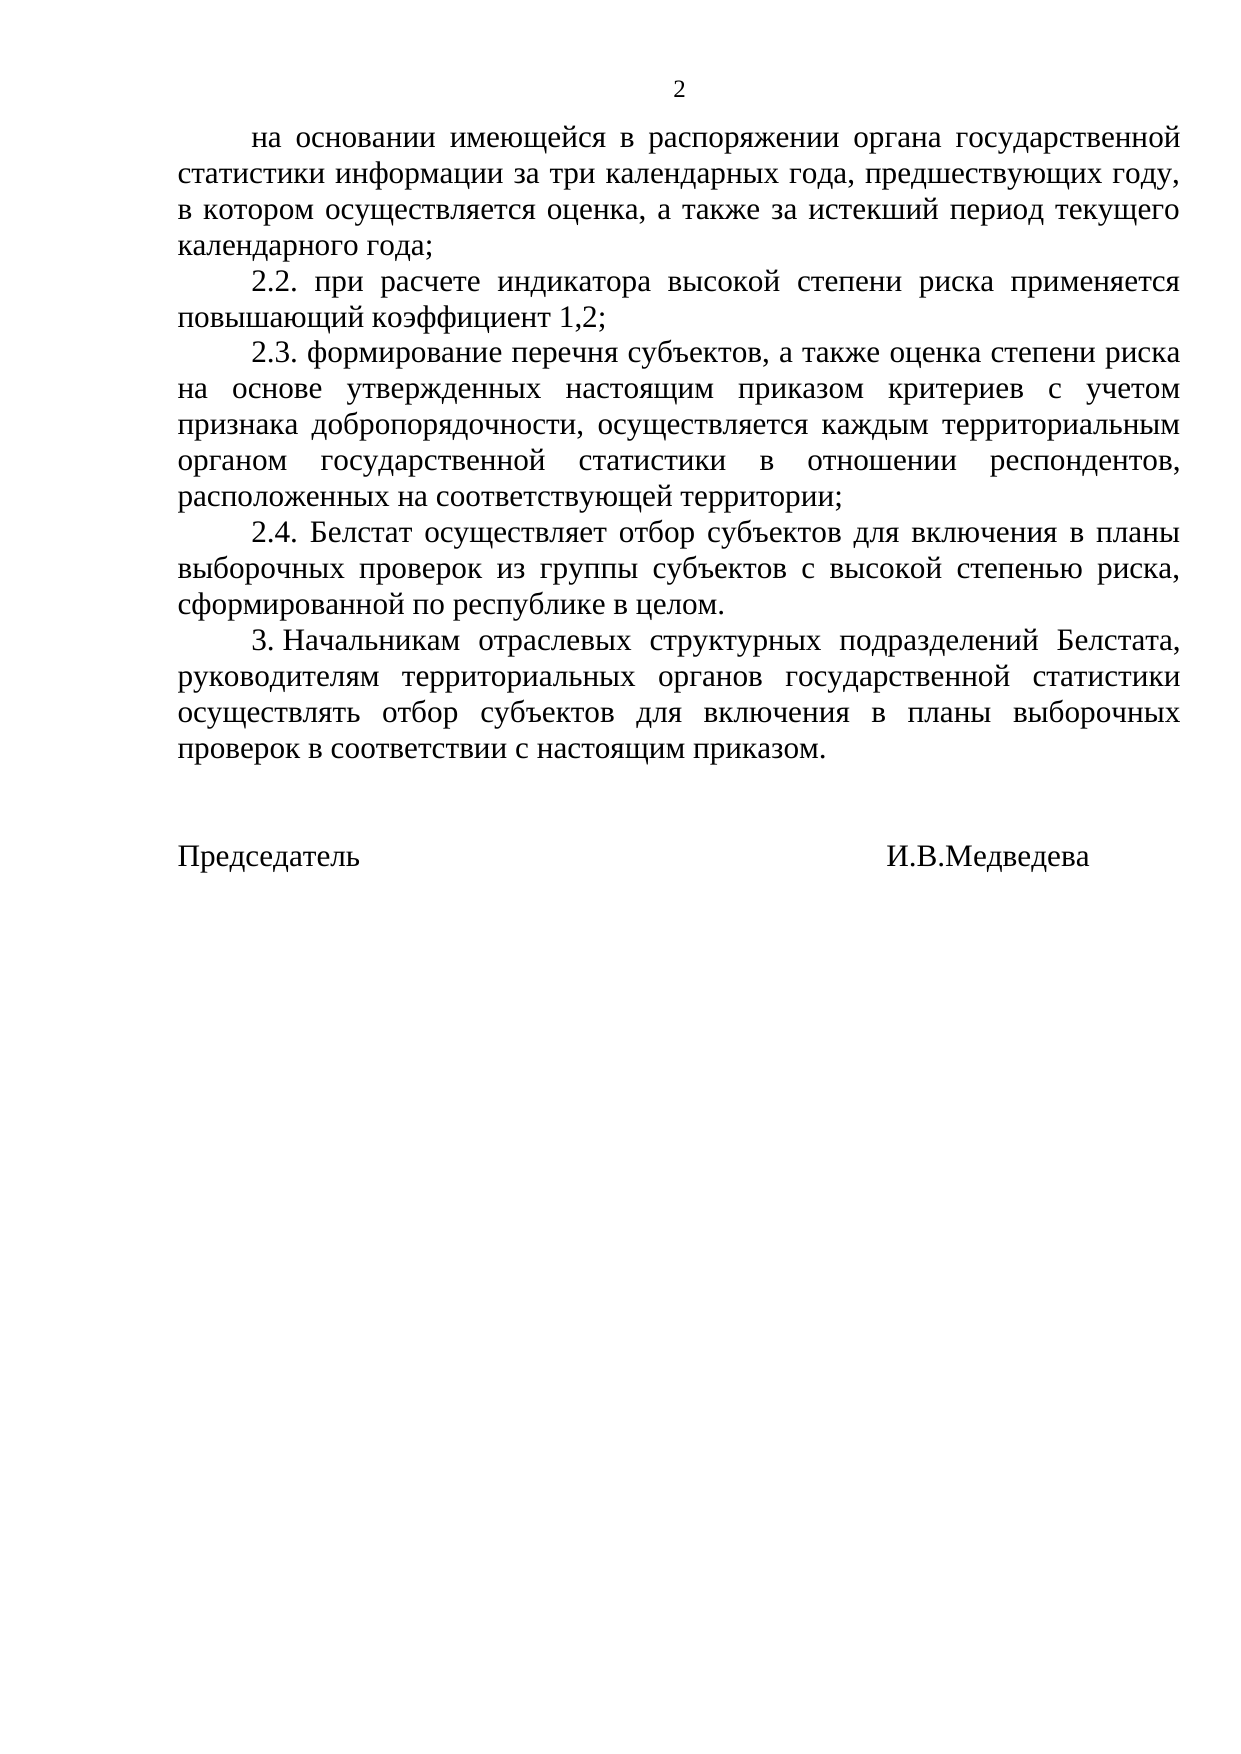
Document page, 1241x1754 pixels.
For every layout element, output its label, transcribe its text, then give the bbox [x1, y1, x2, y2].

text на основании имеющейся в распоряжении органа государственной статистики информации за три календарных года, предшествующих году, в котором осуществляется оценка, а также за истекший период текущего календарного года; [177, 118, 1181, 262]
text 2.4. Белстат осуществляет отбор субъектов для включения в планы выборочных проверок из группы субъектов с высокой степенью риска, сформированной по республике в целом. [177, 513, 1181, 621]
text 2.2. при расчете индикатора высокой степени риска применяется повышающий коэффициент 1,2; [177, 262, 1181, 334]
text 3. Начальникам отраслевых структурных подразделений Белстата, руководителям территориальных органов государственной статистики осуществлять отбор субъектов для включения в планы выборочных проверок в соответствии с настоящим приказом. [177, 621, 1181, 765]
text Председатель И.В.Медведева [177, 837, 1181, 873]
text 2.3. формирование перечня субъектов, а также оценка степени риска на основе утвержденных настоящим приказом критериев с учетом признака добропорядочности, осуществляется каждым территориальным органом государственной статистики в отношении респондентов, расположенных на соответствующей территории; [177, 334, 1181, 513]
